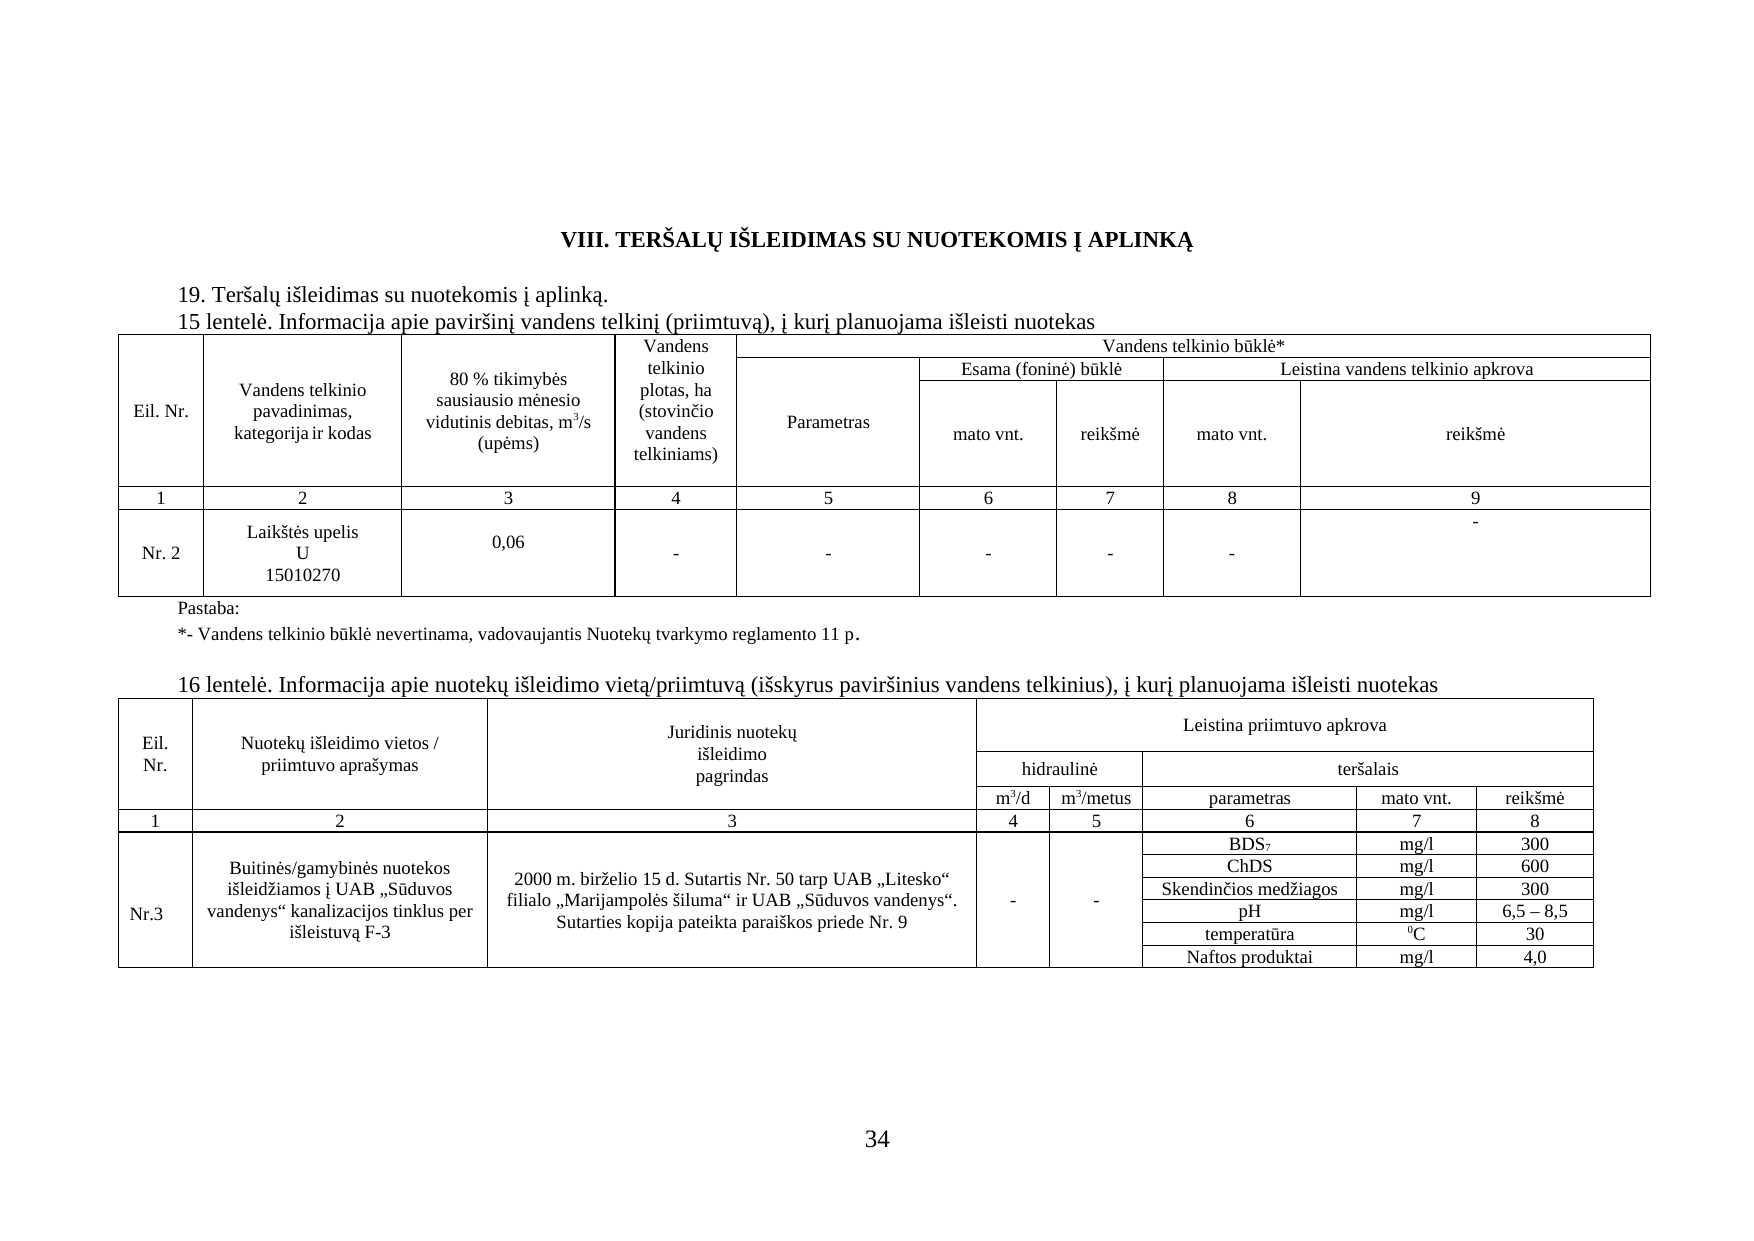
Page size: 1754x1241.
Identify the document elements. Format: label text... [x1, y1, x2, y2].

table_cell - [1164, 510, 1300, 596]
table_cell 4 [616, 487, 736, 509]
table_cell 4,0 [1477, 946, 1593, 967]
text Pastaba: [118, 597, 1636, 619]
table_cell 1 [119, 810, 192, 831]
table_cell 3 [402, 487, 614, 509]
table_header Vandens telkinio plotas, ha (stovinčio vandens telkiniams) [616, 335, 736, 486]
table_cell mg/l [1357, 900, 1476, 922]
text 16 lentelė. Informacija apie nuotekų išleidimo vietą/priimtuvą (išskyrus paviršinius vandens telkinius), į kurį planuojama išleisti nuotekas [118, 671, 1636, 698]
table_cell parametras [1143, 787, 1356, 809]
table_cell 5 [1050, 810, 1142, 831]
text 15 lentelė. Informacija apie paviršinį vandens telkinį (priimtuvą), į kurį planuojama išleisti nuotekas [118, 308, 1636, 334]
table_cell mato vnt. [920, 381, 1056, 486]
table_cell - [1057, 510, 1163, 596]
table_cell 4 [977, 810, 1049, 831]
table_cell hidraulinė [977, 752, 1142, 786]
table_cell - [977, 833, 1049, 967]
table_cell reikšmė [1057, 381, 1163, 486]
table_cell Laikštės upelis U 15010270 [204, 510, 401, 596]
table_cell 6 [920, 487, 1056, 509]
table_cell Buitinės/gamybinės nuotekos išleidžiamos į UAB „Sūduvos vandenys“ kanalizacijos tinklus per išleistuvą F-3 [193, 833, 487, 967]
table_cell - [1301, 510, 1650, 596]
table_cell temperatūra [1143, 923, 1356, 944]
table_cell 0,06 [402, 510, 614, 596]
table_cell 7 [1057, 487, 1163, 509]
table_cell 0C [1357, 923, 1476, 944]
table_cell reikšmė [1477, 787, 1593, 809]
table_cell - [616, 510, 736, 596]
table_cell pH [1143, 900, 1356, 922]
table_cell 5 [737, 487, 919, 509]
table_cell Naftos produktai [1143, 946, 1356, 967]
table_header Vandens telkinio būklė* [737, 335, 1650, 357]
table_cell 3 [488, 810, 976, 831]
table_cell m3/d [977, 787, 1049, 809]
table_cell - [1050, 833, 1142, 967]
table_cell 2 [193, 810, 487, 831]
table_cell mato vnt. [1357, 787, 1476, 809]
table_header Vandens telkinio pavadinimas, kategorija ir kodas [204, 335, 401, 486]
table_cell 1 [119, 487, 203, 509]
table_cell Nr.3 [119, 833, 192, 967]
subtitle VIII. TERŠALŲ IŠLEIDIMAS SU NUOTEKOMIS Į APLINKĄ [118, 226, 1636, 252]
table_cell 6,5 – 8,5 [1477, 900, 1593, 922]
table_cell 7 [1357, 810, 1476, 831]
table_cell - [920, 510, 1056, 596]
table_cell 8 [1477, 810, 1593, 831]
table_cell Skendinčios medžiagos [1143, 878, 1356, 899]
table_cell Leistina vandens telkinio apkrova [1164, 358, 1650, 379]
table_header Nuotekų išleidimo vietos / priimtuvo aprašymas [193, 699, 487, 809]
table_cell mg/l [1357, 833, 1476, 854]
table_cell 300 [1477, 878, 1593, 899]
table_cell Nr. 2 [119, 510, 203, 596]
text *- Vandens telkinio būklė nevertinama, vadovaujantis Nuotekų tvarkymo reglamento 11 p. [118, 619, 1636, 645]
text 19. Teršalų išleidimas su nuotekomis į aplinką. [118, 282, 1636, 308]
table_cell 8 [1164, 487, 1300, 509]
table_header 80 % tikimybės sausiausio mėnesio vidutinis debitas, m3/s (upėms) [402, 335, 614, 486]
table_cell BDS7 [1143, 833, 1356, 854]
table_cell 30 [1477, 923, 1593, 944]
table_cell mg/l [1357, 878, 1476, 899]
table_cell teršalais [1143, 752, 1593, 786]
table_cell Esama (foninė) būklė [920, 358, 1163, 379]
table_header Eil. Nr. [119, 335, 203, 486]
table_cell reikšmė [1301, 381, 1650, 486]
table_cell ChDS [1143, 855, 1356, 877]
table_cell 600 [1477, 855, 1593, 877]
table_header Leistina priimtuvo apkrova [977, 699, 1593, 751]
table_cell - [737, 510, 919, 596]
table_cell 2000 m. birželio 15 d. Sutartis Nr. 50 tarp UAB „Litesko“ filialo „Marijampolės šiluma“ ir UAB „Sūduvos vandenys“. Sutarties kopija pateikta paraiškos priede Nr. 9 [488, 833, 976, 967]
table_cell mato vnt. [1164, 381, 1300, 486]
table_cell Parametras [737, 358, 919, 486]
table_cell 6 [1143, 810, 1356, 831]
table_cell mg/l [1357, 946, 1476, 967]
table_cell 300 [1477, 833, 1593, 854]
table_header Eil. Nr. [119, 699, 192, 809]
table_cell 2 [204, 487, 401, 509]
table_cell mg/l [1357, 855, 1476, 877]
table_cell m3/metus [1050, 787, 1142, 809]
table_cell 9 [1301, 487, 1650, 509]
table_header Juridinis nuotekų išleidimo pagrindas [488, 699, 976, 809]
